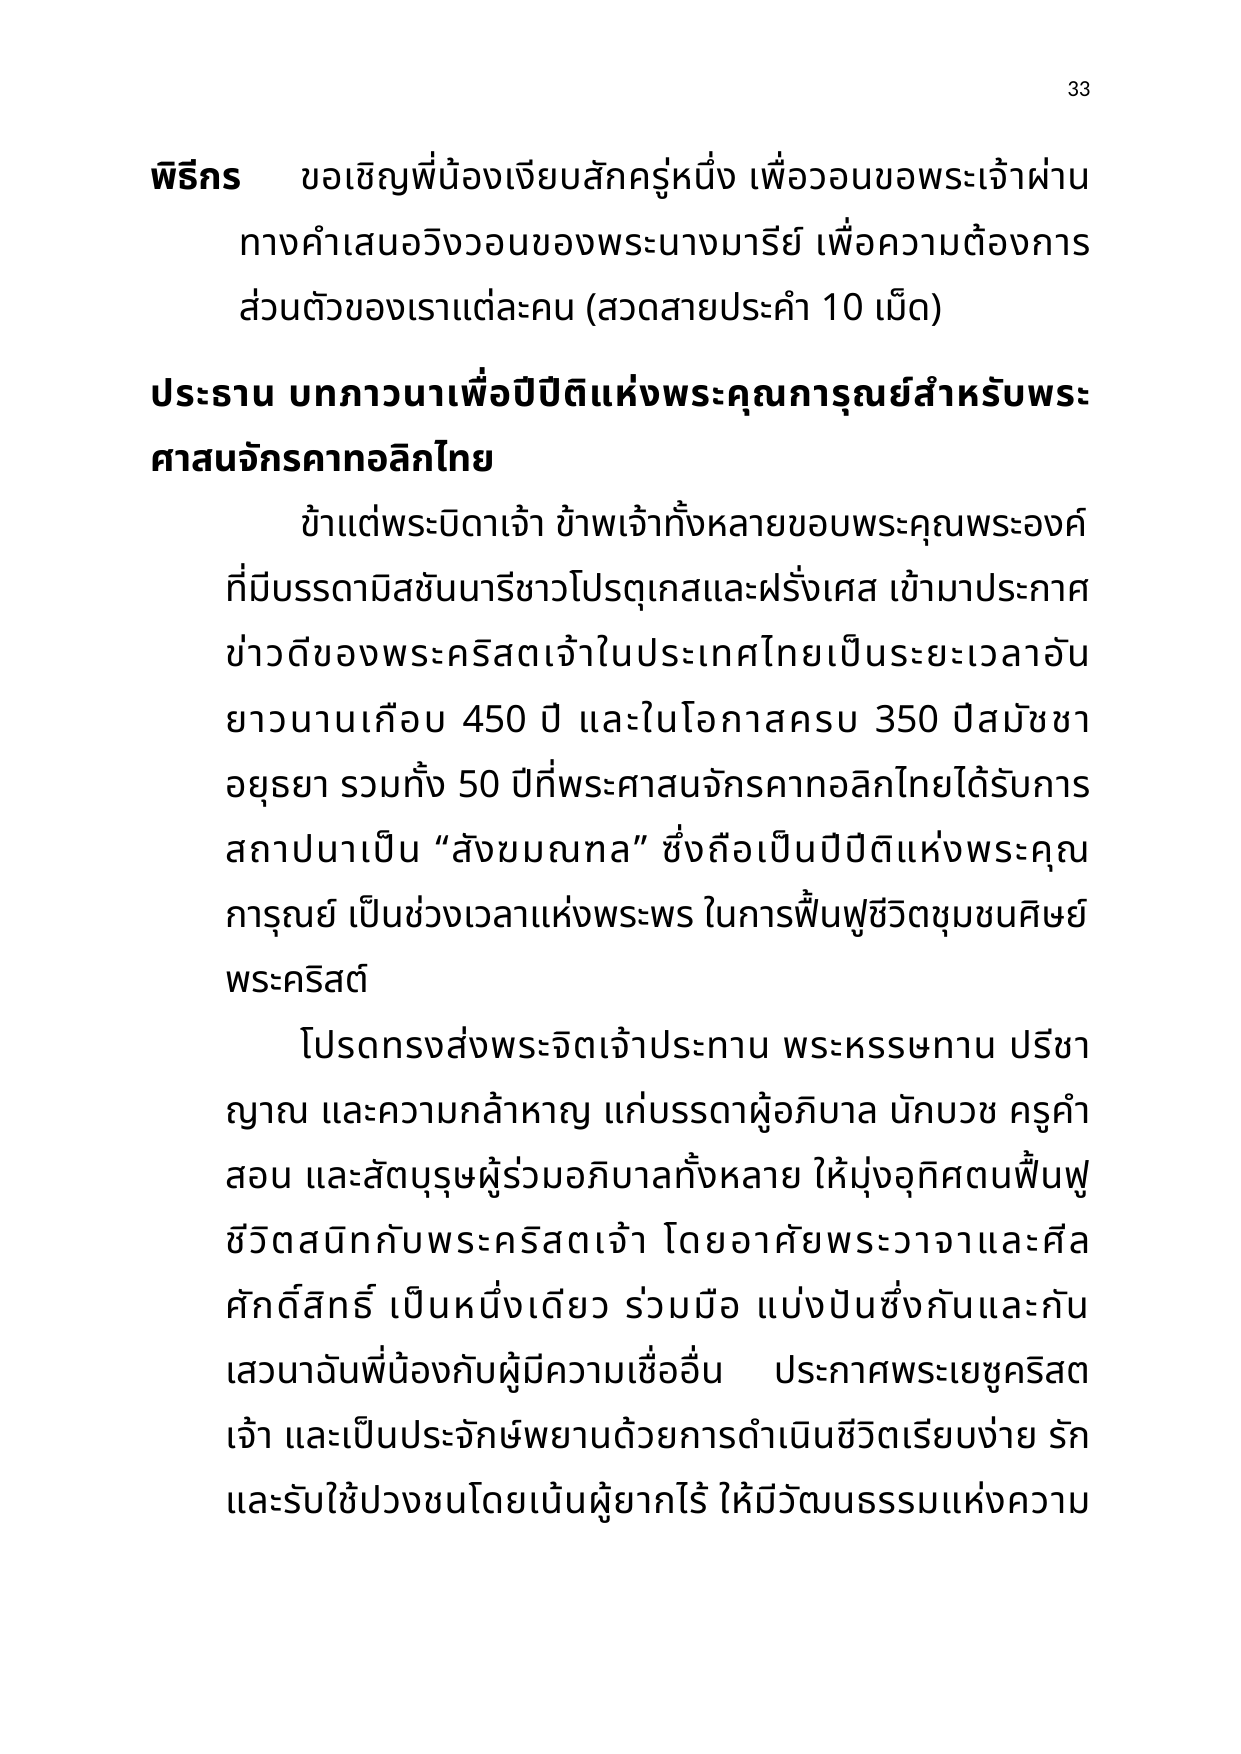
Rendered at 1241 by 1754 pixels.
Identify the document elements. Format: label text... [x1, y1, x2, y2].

text ประธาน บทภาวนาเพื่อปีปีติแห่งพระคุณการุณย์สำหรับพระศาสนจักรคาทอลิกไทย [150, 367, 1090, 488]
list ข้าแต่พระบิดาเจ้า ข้าพเจ้าทั้งหลายขอบพระคุณพระองค์ ที่มีบรรดามิสชันนารีชาวโปรตุเกสและฝรั่งเศส เข้ามาประกาศข่าวดีของพระคริสตเจ้าในประเทศไทยเป็นระยะเวลาอันยาวนานเกือบ 450 ปี และในโอกาสครบ 350 ปีสมัชชาอยุธยา รวมทั้ง 50 ปีที่พระศาสนจักรคาทอลิกไทยได้รับการสถาปนาเป็น “สังฆมณฑล” ซึ่งถือเป็นปีปีติแห่งพระคุณการุณย์ เป็นช่วงเวลาแห่งพระพร ในการฟื้นฟูชีวิตชุมชนศิษย์พระคริสต์ [225, 497, 1090, 1010]
text พิธีกร ขอเชิญพี่น้องเงียบสักครู่หนึ่ง เพื่อวอนขอพระเจ้าผ่านทางคำเสนอวิงวอนของพระนางมารีย์ เพื่อความต้องการส่วนตัวของเราแต่ละคน (สวดสายประคำ 10 เม็ด) [150, 150, 1090, 337]
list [225, 1018, 1090, 1531]
